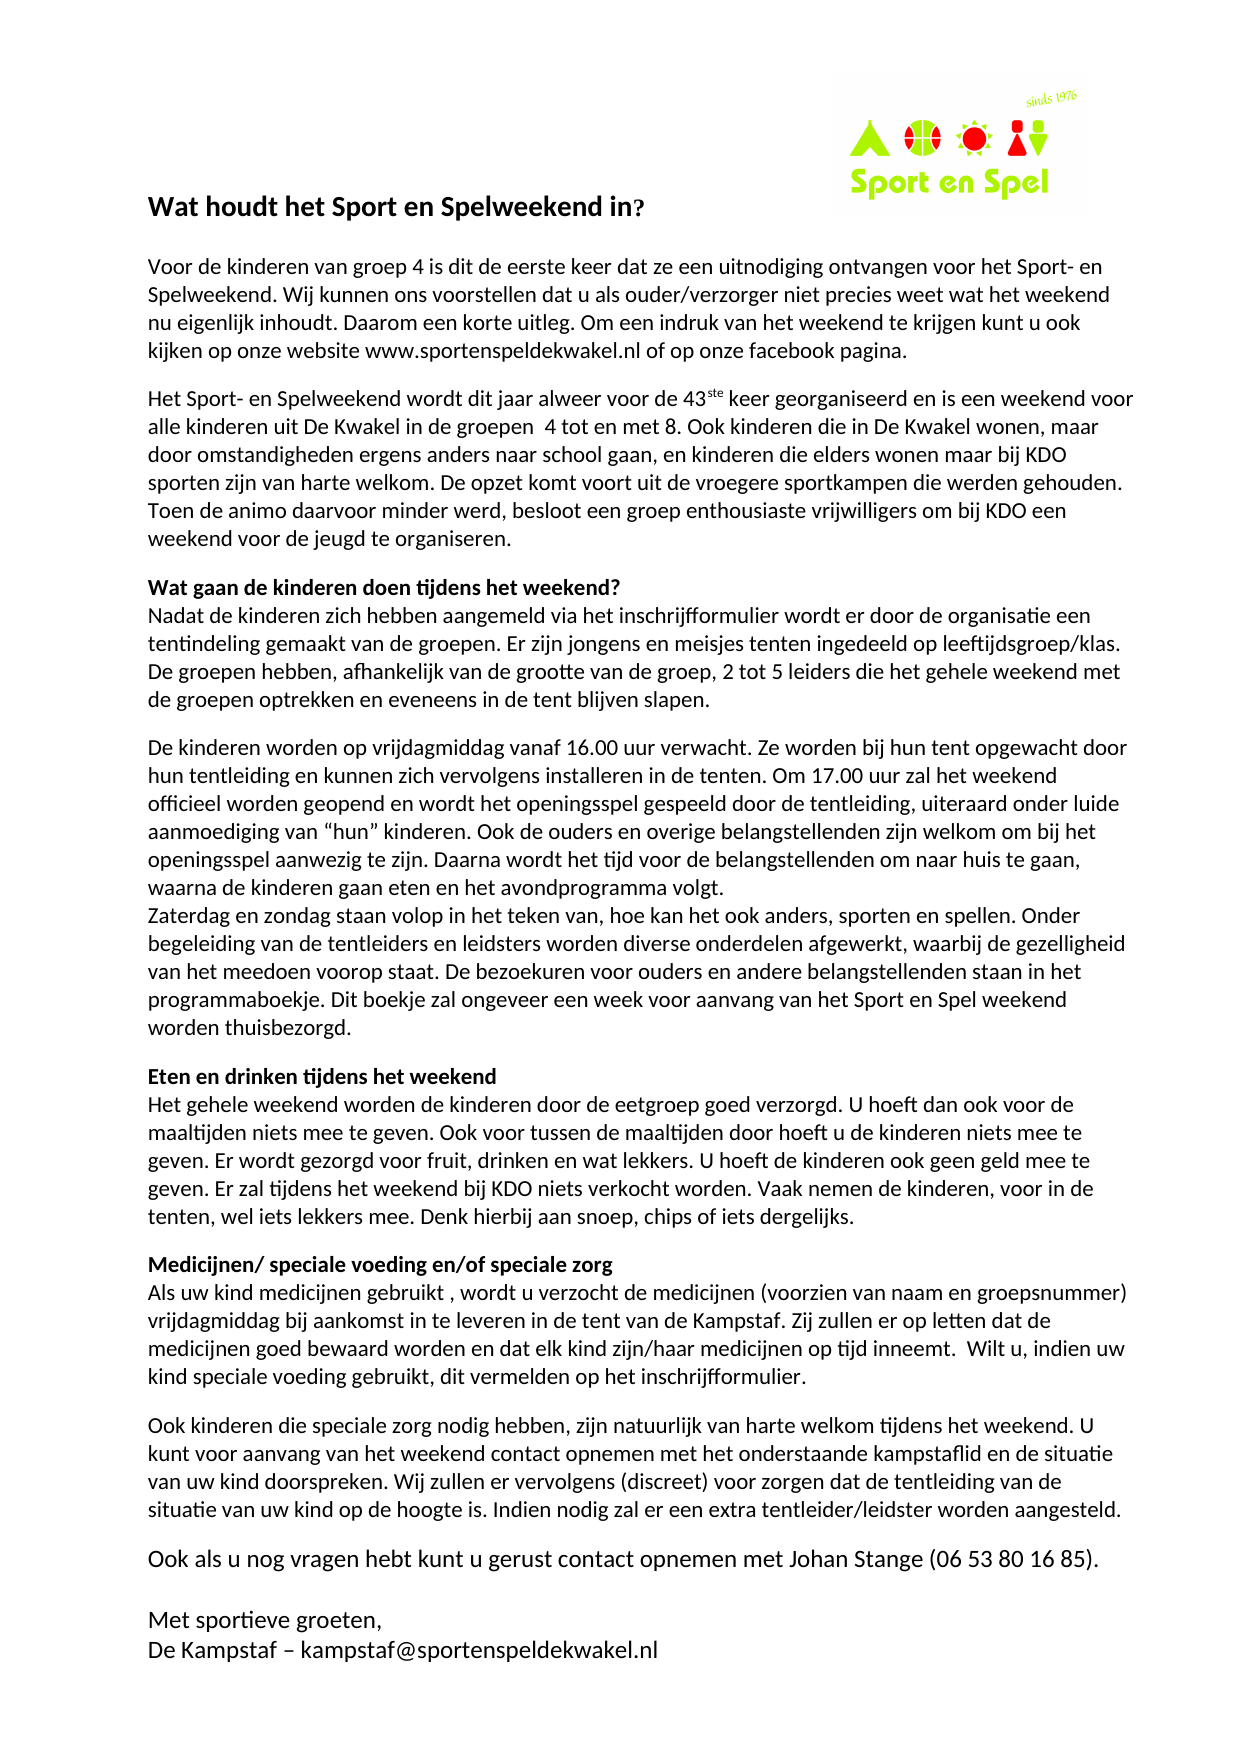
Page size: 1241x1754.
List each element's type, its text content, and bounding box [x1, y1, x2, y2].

text Nadat de kinderen zich hebben aangemeld via het inschrijfformulier wordt er door de organisatie een tentindeling gemaakt van de groepen. Er zijn jongens en meisjes tenten ingedeeld op leeftijdsgroep/klas. De groepen hebben, afhankelijk van de grootte van de groep, 2 tot 5 leiders die het gehele weekend met de groepen optrekken en eveneens in de tent blijven slapen. [148, 601, 1137, 713]
picture [833, 73, 1093, 216]
text Wat gaan de kinderen doen tijdens het weekend? [148, 573, 1137, 601]
text Met sportieve groeten, [148, 1604, 1137, 1635]
text De kinderen worden op vrijdagmiddag vanaf 16.00 uur verwacht. Ze worden bij hun tent opgewacht door hun tentleiding en kunnen zich vervolgens installeren in de tenten. Om 17.00 uur zal het weekend officieel worden geopend en wordt het openingsspel gespeeld door de tentleiding, uiteraard onder luide aanmoediging van “hun” kinderen. Ook de ouders en overige belangstellenden zijn welkom om bij het openingsspel aanwezig te zijn. Daarna wordt het tijd voor de belangstellenden om naar huis te gaan, waarna de kinderen gaan eten en het avondprogramma volgt. [148, 733, 1137, 901]
text De Kampstaf – kampstaf@sportenspeldekwakel.nl [148, 1635, 1137, 1665]
text Als uw kind medicijnen gebruikt , wordt u verzocht de medicijnen (voorzien van naam en groepsnummer) vrijdagmiddag bij aankomst in te leveren in de tent van de Kampstaf. Zij zullen er op letten dat de medicijnen goed bewaard worden en dat elk kind zijn/haar medicijnen op tijd inneemt. Wilt u, indien uw kind speciale voeding gebruikt, dit vermelden op het inschrijfformulier. [148, 1278, 1137, 1390]
text Voor de kinderen van groep 4 is dit de eerste keer dat ze een uitnodiging ontvangen voor het Sport- en Spelweekend. Wij kunnen ons voorstellen dat u als ouder/verzorger niet precies weet wat het weekend nu eigenlijk inhoudt. Daarom een korte uitleg. Om een indruk van het weekend te krijgen kunt u ook kijken op onze website www.sportenspeldekwakel.nl of op onze facebook pagina. [148, 252, 1137, 364]
text Ook kinderen die speciale zorg nodig hebben, zijn natuurlijk van harte welkom tijdens het weekend. U kunt voor aanvang van het weekend contact opnemen met het onderstaande kampstaflid en de situatie van uw kind doorspreken. Wij zullen er vervolgens (discreet) voor zorgen dat de tentleiding van de situatie van uw kind op de hoogte is. Indien nodig zal er een extra tentleider/leidster worden aangesteld. [148, 1411, 1137, 1523]
text Zaterdag en zondag staan volop in het teken van, hoe kan het ook anders, sporten en spellen. Onder begeleiding van de tentleiders en leidsters worden diverse onderdelen afgewerkt, waarbij de gezelligheid van het meedoen voorop staat. De bezoekuren voor ouders en andere belangstellenden staan in het programmaboekje. Dit boekje zal ongeveer een week voor aanvang van het Sport en Spel weekend worden thuisbezorgd. [148, 901, 1137, 1042]
text Het gehele weekend worden de kinderen door de eetgroep goed verzorgd. U hoeft dan ook voor de maaltijden niets mee te geven. Ook voor tussen de maaltijden door hoeft u de kinderen niets mee te geven. Er wordt gezorgd voor fruit, drinken en wat lekkers. U hoeft de kinderen ook geen geld mee te geven. Er zal tijdens het weekend bij KDO niets verkocht worden. Vaak nemen de kinderen, voor in de tenten, wel iets lekkers mee. Denk hierbij aan snoep, chips of iets dergelijks. [148, 1090, 1137, 1230]
text Eten en drinken tijdens het weekend [148, 1062, 1137, 1090]
text Ook als u nog vragen hebt kunt u gerust contact opnemen met Johan Stange (06 53 80 16 85). [148, 1543, 1137, 1574]
text Medicijnen/ speciale voeding en/of speciale zorg [148, 1250, 1137, 1278]
text Het Sport- en Spelweekend wordt dit jaar alweer voor de 43ste keer georganiseerd en is een weekend voor alle kinderen uit De Kwakel in de groepen 4 tot en met 8. Ook kinderen die in De Kwakel wonen, maar door omstandigheden ergens anders naar school gaan, en kinderen die elders wonen maar bij KDO sporten zijn van harte welkom. De opzet komt voort uit de vroegere sportkampen die werden gehouden. Toen de animo daarvoor minder werd, besloot een groep enthousiaste vrijwilligers om bij KDO een weekend voor de jeugd te organiseren. [148, 384, 1137, 553]
